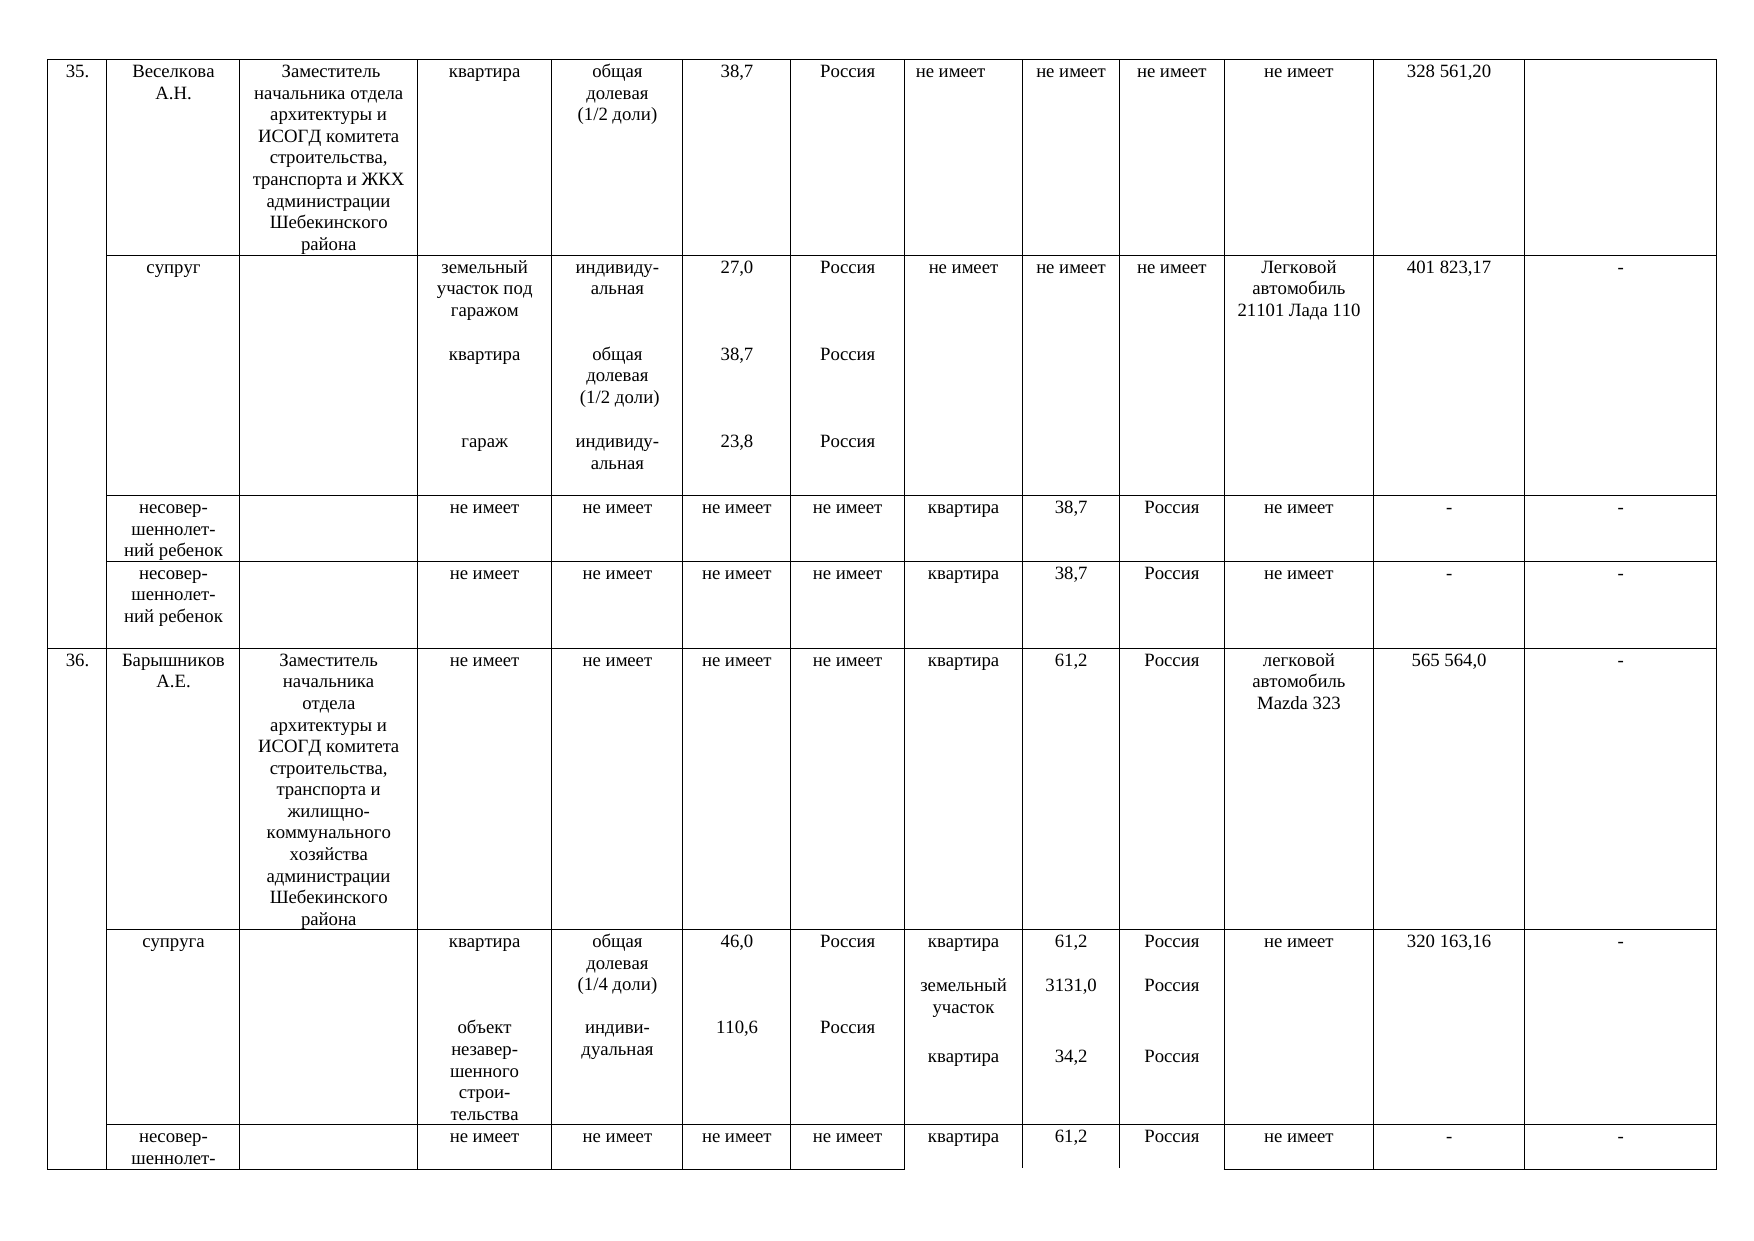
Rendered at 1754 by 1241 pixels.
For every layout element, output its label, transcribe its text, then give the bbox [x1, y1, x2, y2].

table_cell общая долевая (1/2 доли) [552, 342, 682, 429]
table_cell - [1374, 496, 1524, 561]
table_cell не имеет [1225, 1125, 1373, 1168]
table_cell не имеет [683, 1125, 790, 1168]
table_cell не имеет [418, 1125, 551, 1168]
table_cell Россия [1120, 1125, 1224, 1168]
table_cell гараж [418, 429, 551, 495]
table_cell не имеет [552, 1125, 682, 1168]
table_cell несовер-шеннолет-ний ребенок [107, 562, 239, 648]
table_cell Заместитель начальника отдела архитектуры и ИСОГД комитета строительства, транспорта и ЖКХ администрации Шебекинского района [240, 60, 417, 254]
table_cell не имеет [791, 496, 904, 561]
table_cell - [1525, 562, 1716, 648]
table_cell земельный участок под гаражом [418, 256, 551, 342]
table_cell не имеет [418, 562, 551, 648]
table_cell Россия [1120, 649, 1224, 929]
table_cell общая долевая (1/2 доли) [552, 60, 682, 254]
table_cell не имеет [1120, 60, 1224, 254]
table_cell 46,0 110,6 [683, 930, 790, 1124]
table_cell 320 163,16 [1374, 930, 1524, 1124]
table_cell 61,2 [1023, 1125, 1119, 1168]
table_cell квартира [905, 562, 1022, 648]
table_cell не имеет [418, 649, 551, 929]
table_cell - [1525, 930, 1716, 1124]
table_cell квартира [418, 342, 551, 429]
table_cell 38,7 [683, 342, 790, 429]
table_cell легковой автомобиль Mazda 323 [1225, 649, 1373, 929]
table_cell 328 561,20 [1374, 60, 1524, 254]
table_cell Веселкова А.Н. [107, 60, 239, 254]
table_cell квартира [905, 1044, 1022, 1124]
table_cell общая долевая (1/4 доли) индиви-дуальная [552, 930, 682, 1124]
table_cell не имеет [1023, 256, 1119, 495]
table_cell Барышников А.Е. [107, 649, 239, 929]
table_cell Россия [791, 342, 904, 429]
table_cell Россия [1120, 973, 1224, 1044]
table_cell несовер-шеннолет-ний ребенок [107, 496, 239, 561]
table_cell 35. [48, 60, 106, 648]
table_cell 61,2 [1023, 930, 1119, 973]
table_cell 565 564,0 [1374, 649, 1524, 929]
table_cell не имеет [552, 496, 682, 561]
table_cell 61,2 [1023, 649, 1119, 929]
table_cell 3131,0 [1023, 973, 1119, 1044]
table_cell 38,7 [1023, 562, 1119, 648]
table_cell индивиду- альная [552, 256, 682, 342]
table_cell не имеет [552, 649, 682, 929]
table_cell квартира [905, 1125, 1022, 1168]
table_cell 27,0 [683, 256, 790, 342]
table_cell Легковой автомобиль 21101 Лада 110 [1225, 256, 1373, 495]
table_cell земельный участок [905, 973, 1022, 1044]
table_cell 34,2 [1023, 1044, 1119, 1124]
table_cell 23,8 [683, 429, 790, 495]
table_cell 38,7 [683, 60, 790, 254]
table_cell Россия [1120, 1044, 1224, 1124]
table_cell Заместитель начальника отдела архитектуры и ИСОГД комитета строительства, транспорта и жилищно-коммунального хозяйства администрации Шебекинского района [240, 649, 417, 929]
table_cell не имеет [791, 649, 904, 929]
table_cell не имеет [905, 256, 1022, 495]
table_cell не имеет [791, 562, 904, 648]
table_cell квартира [905, 496, 1022, 561]
table_cell - [1374, 562, 1524, 648]
table_cell - [1525, 256, 1716, 495]
table_cell не имеет [1225, 930, 1373, 1124]
table_cell квартира объект незавер-шенного строи-тельства [418, 930, 551, 1124]
table_cell - [1525, 649, 1716, 929]
table_cell квартира [418, 60, 551, 254]
table_cell квартира [905, 930, 1022, 973]
table_cell не имеет [683, 496, 790, 561]
table_cell - [1525, 496, 1716, 561]
table_cell супруга [107, 930, 239, 1124]
table_cell квартира [905, 649, 1022, 929]
table_cell Россия [791, 60, 904, 254]
table_cell 401 823,17 [1374, 256, 1524, 495]
table_cell не имеет [1120, 256, 1224, 495]
table_cell 38,7 [1023, 496, 1119, 561]
table_cell [240, 562, 417, 648]
table_cell Россия [1120, 930, 1224, 973]
table_cell [240, 930, 417, 1124]
table_cell не имеет [791, 1125, 904, 1168]
table_cell Россия [791, 256, 904, 342]
table_cell - [1374, 1125, 1524, 1168]
table_cell [1525, 60, 1716, 254]
table_cell Россия [1120, 496, 1224, 561]
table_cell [107, 1125, 239, 1168]
table_cell [240, 256, 417, 495]
table_cell супруг [107, 256, 239, 495]
table_cell индивиду- альная [552, 429, 682, 495]
table_cell - [1525, 1125, 1716, 1168]
table_cell не имеет [418, 496, 551, 561]
table_cell [240, 1125, 417, 1168]
table_cell не имеет [1225, 60, 1373, 254]
table_cell не имеет [905, 60, 1022, 254]
table_cell не имеет [552, 562, 682, 648]
table_cell не имеет [683, 649, 790, 929]
table_cell не имеет [1023, 60, 1119, 254]
table_cell Россия [791, 429, 904, 495]
table_cell не имеет [1225, 562, 1373, 648]
table_cell не имеет [683, 562, 790, 648]
table_cell [240, 496, 417, 561]
table_cell Россия Россия [791, 930, 904, 1124]
table_cell Россия [1120, 562, 1224, 648]
table_cell не имеет [1225, 496, 1373, 561]
table_cell 36. [48, 649, 106, 1168]
